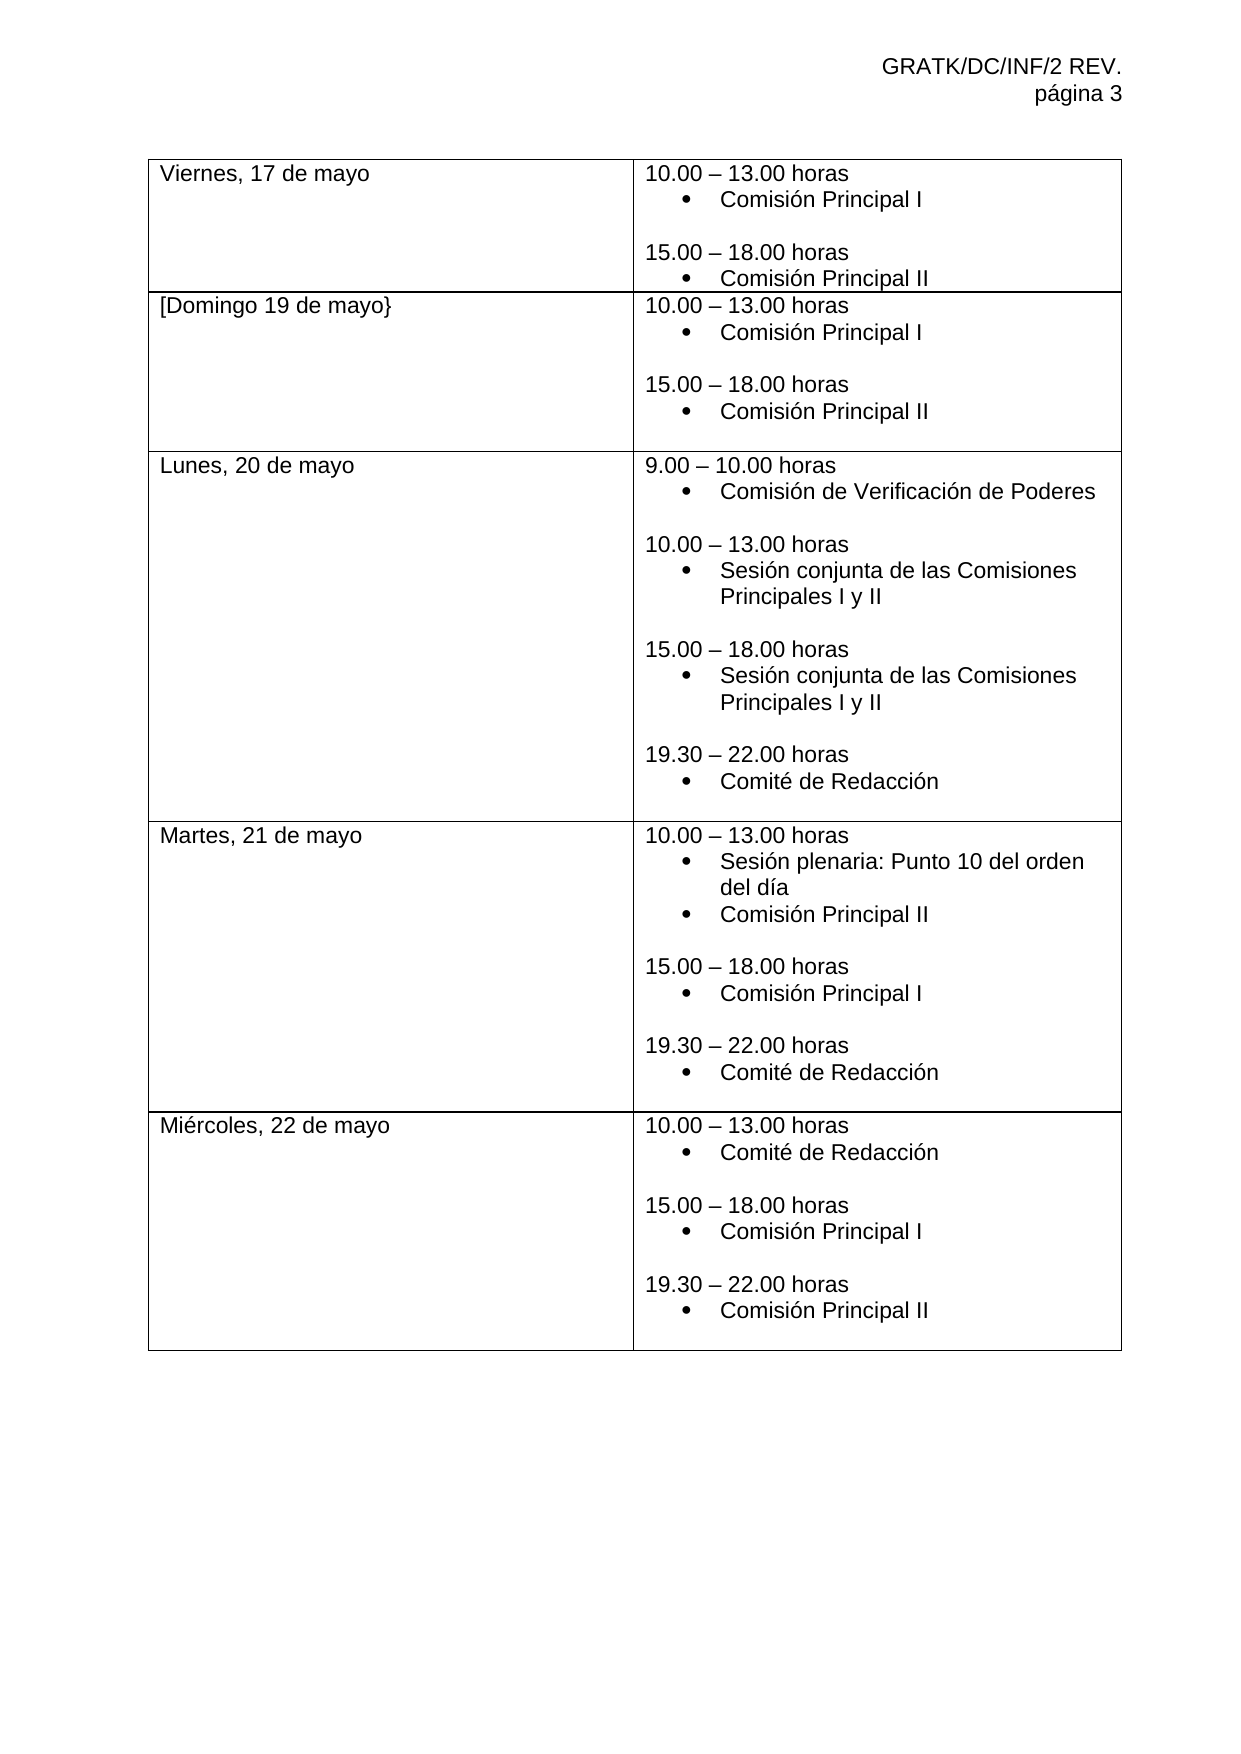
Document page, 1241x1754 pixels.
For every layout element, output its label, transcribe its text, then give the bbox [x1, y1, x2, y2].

table_cell Lunes, 20 de mayo [149, 452, 633, 821]
table_cell 9.00 – 10.00 horas Comisión de Verificación de Poderes 10.00 – 13.00 horas Sesión conjunta de las Comisiones Principales I y II 15.00 – 18.00 horas Sesión conjunta de las Comisiones Principales I y II 19.30 – 22.00 horas Comité de Redacción [634, 452, 1121, 821]
table_cell 10.00 – 13.00 horas Comisión Principal I 15.00 – 18.00 horas Comisión Principal II [634, 160, 1121, 291]
table_cell 10.00 – 13.00 horas Sesión plenaria: Punto 10 del orden del día Comisión Principal II 15.00 – 18.00 horas Comisión Principal I 19.30 – 22.00 horas Comité de Redacción [634, 822, 1121, 1111]
table_cell Viernes, 17 de mayo [149, 160, 633, 291]
table_cell 10.00 – 13.00 horas Comité de Redacción 15.00 – 18.00 horas Comisión Principal I 19.30 – 22.00 horas Comisión Principal II [634, 1113, 1121, 1350]
table_cell 10.00 – 13.00 horas Comisión Principal I 15.00 – 18.00 horas Comisión Principal II [634, 293, 1121, 451]
table_cell Martes, 21 de mayo [149, 822, 633, 1111]
table_cell [Domingo 19 de mayo} [149, 293, 633, 451]
table_cell Miércoles, 22 de mayo [149, 1113, 633, 1350]
